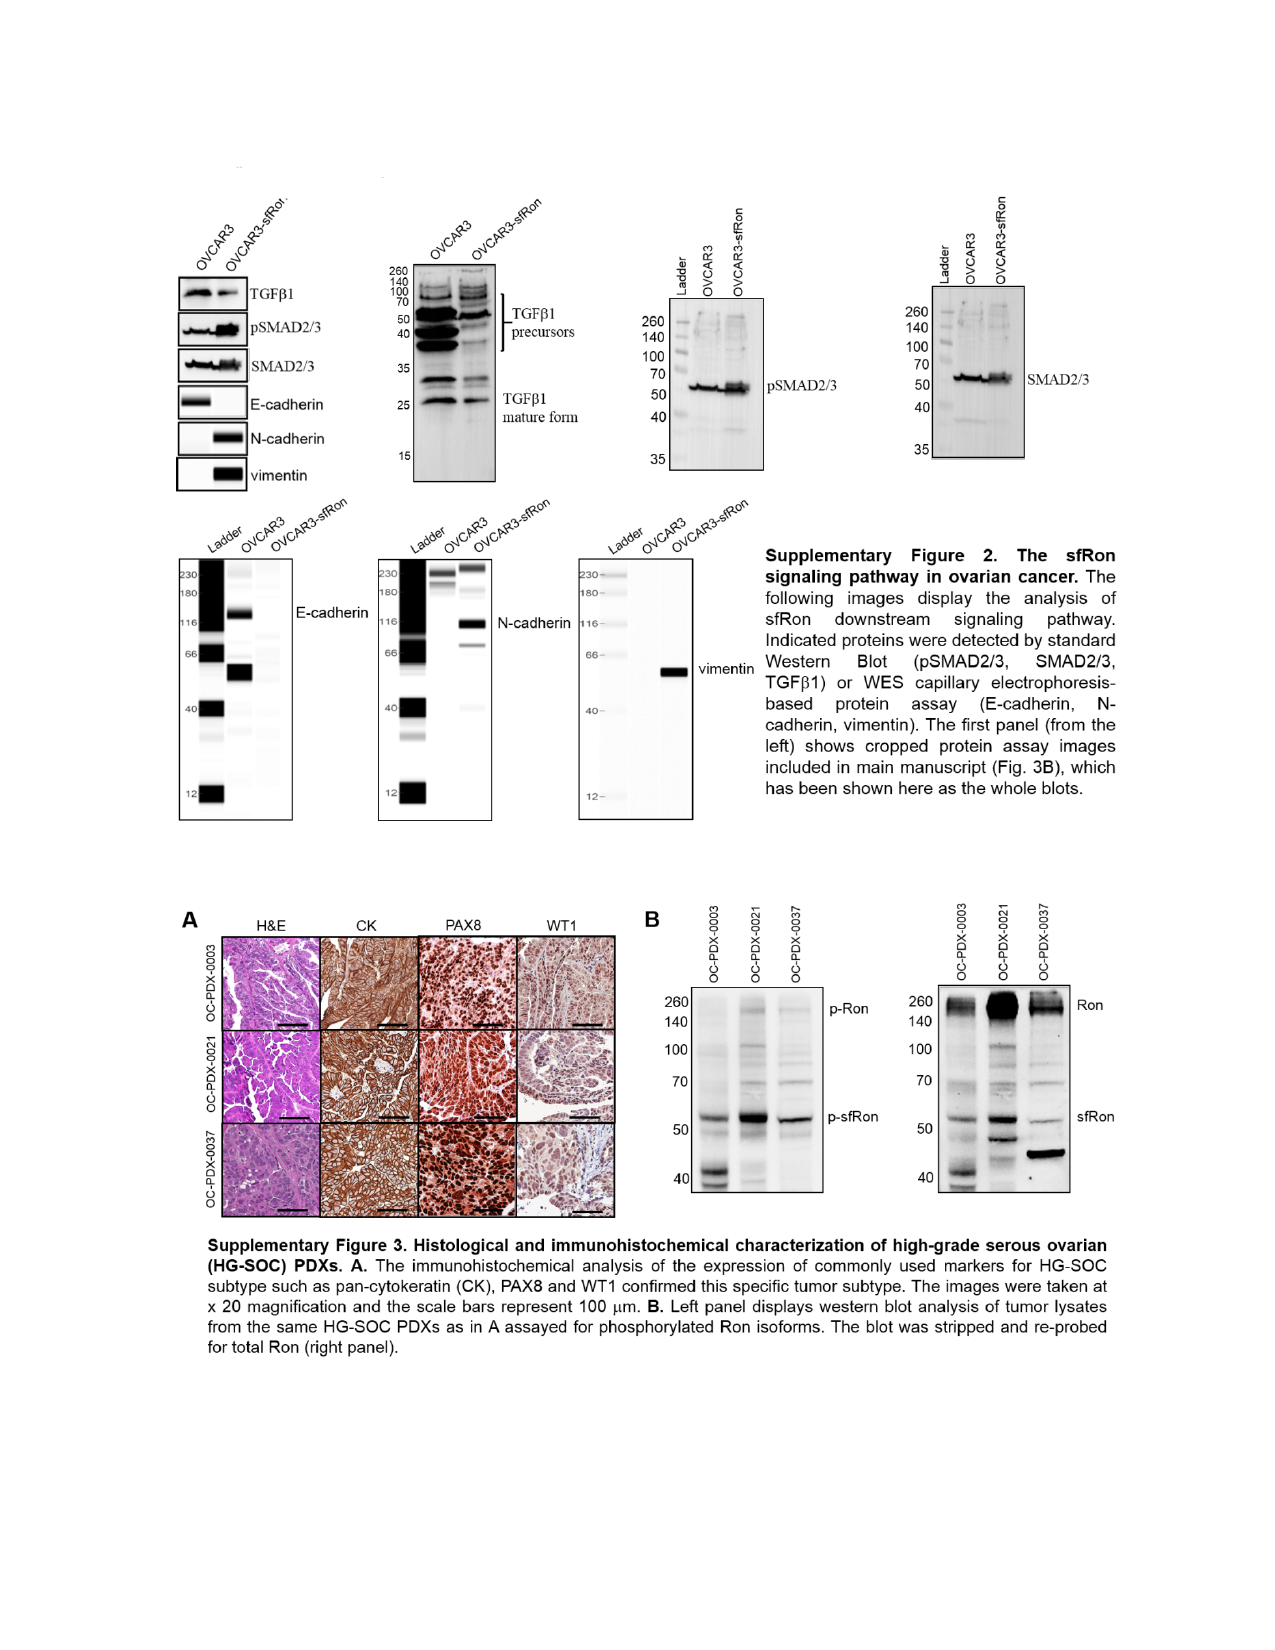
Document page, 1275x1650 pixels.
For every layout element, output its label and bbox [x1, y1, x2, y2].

picture [150, 898, 1125, 1367]
picture [150, 150, 1125, 821]
